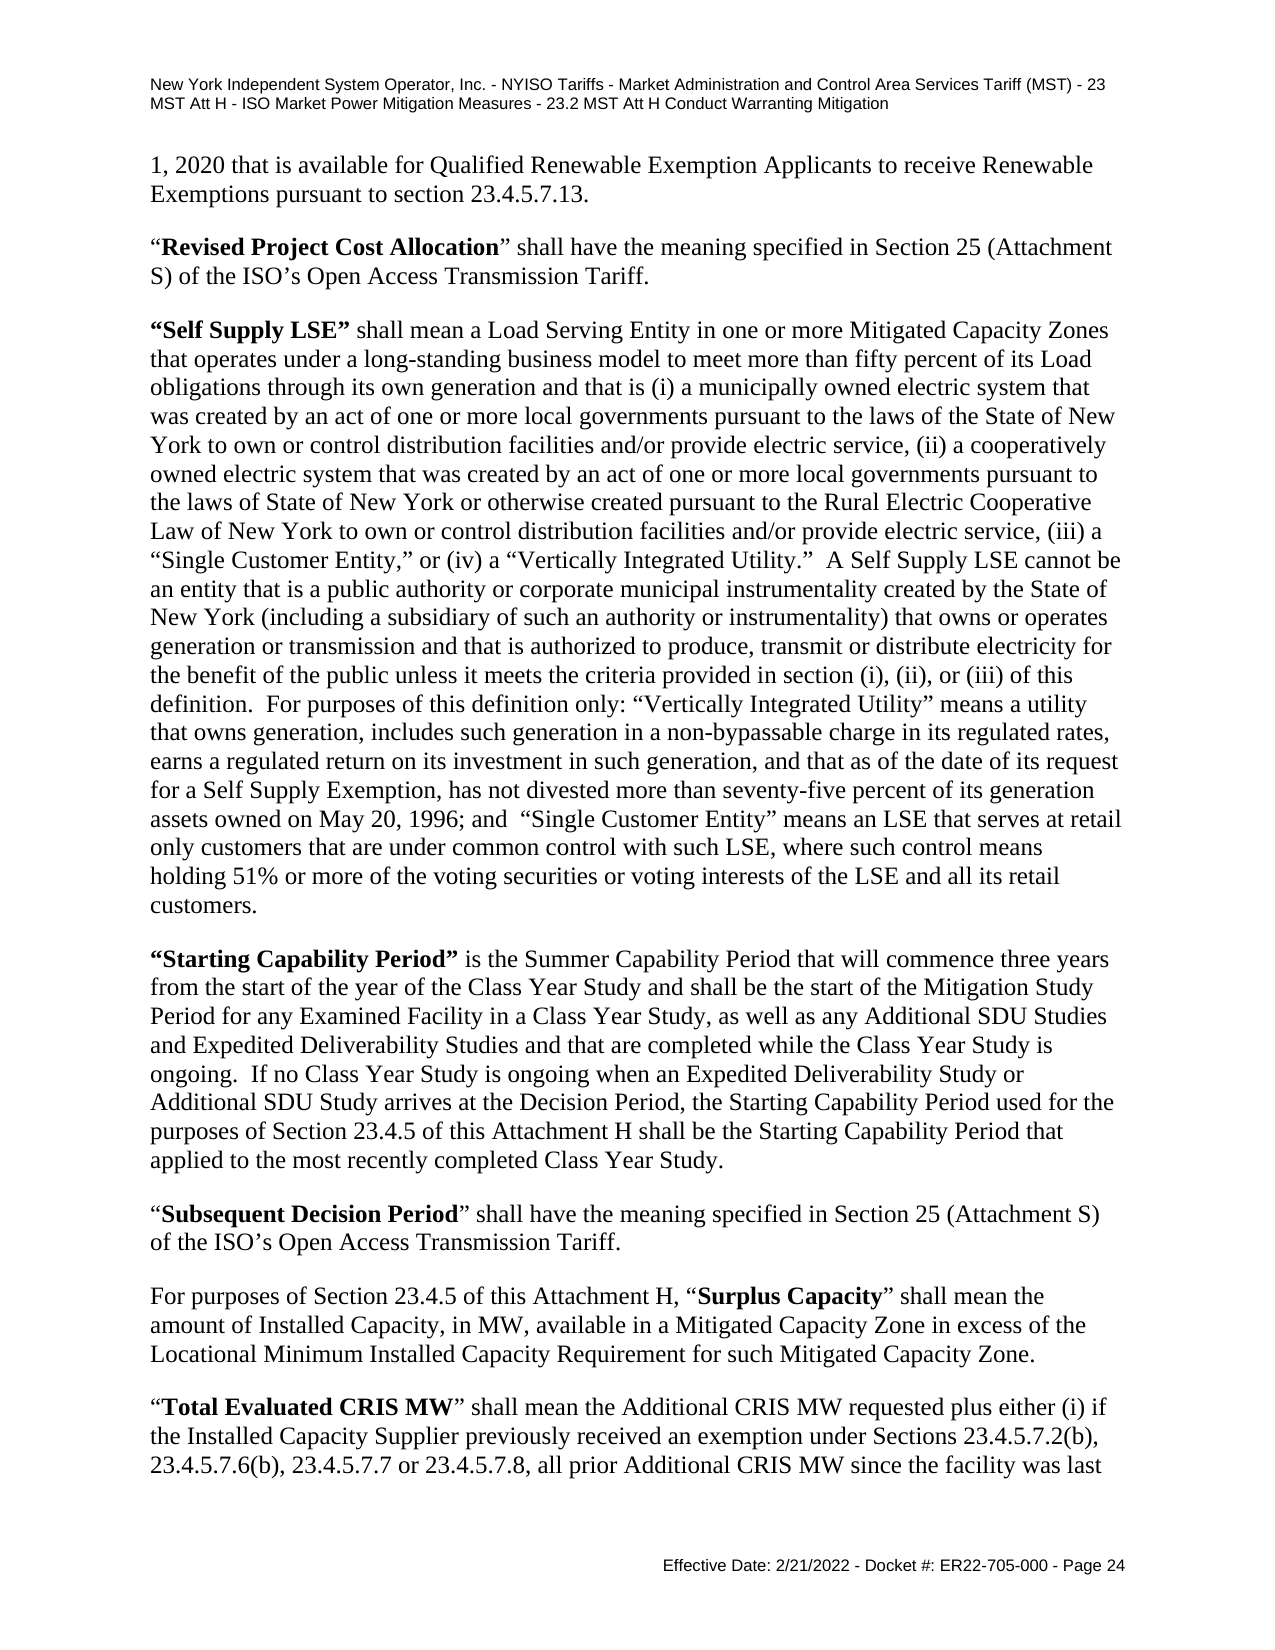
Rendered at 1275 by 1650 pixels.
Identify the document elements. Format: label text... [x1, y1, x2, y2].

text “Revised Project Cost Allocation” shall have the meaning specified in Section 25 (Attachment S) of the ISO’s Open Access Transmission Tariff. [150, 232, 1125, 290]
text “Starting Capability Period” is the Summer Capability Period that will commence three years from the start of the year of the Class Year Study and shall be the start of the Mitigation Study Period for any Examined Facility in a Class Year Study, as well as any Additional SDU Studies and Expedited Deliverability Studies and that are completed while the Class Year Study is ongoing. If no Class Year Study is ongoing when an Expedited Deliverability Study or Additional SDU Study arrives at the Decision Period, the Starting Capability Period used for the purposes of Section 23.4.5 of this Attachment H shall be the Starting Capability Period that applied to the most recently completed Class Year Study. [150, 944, 1125, 1174]
text “Subsequent Decision Period” shall have the meaning specified in Section 25 (Attachment S) of the ISO’s Open Access Transmission Tariff. [150, 1199, 1125, 1256]
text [150, 1392, 1125, 1479]
text For purposes of Section 23.4.5 of this Attachment H, “Surplus Capacity” shall mean the amount of Installed Capacity, in MW, available in a Mitigated Capacity Zone in excess of the Locational Minimum Installed Capacity Requirement for such Mitigated Capacity Zone. [150, 1281, 1125, 1367]
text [150, 150, 1125, 207]
text “Self Supply LSE” shall mean a Load Serving Entity in one or more Mitigated Capacity Zones that operates under a long-standing business model to meet more than fifty percent of its Load obligations through its own generation and that is (i) a municipally owned electric system that was created by an act of one or more local governments pursuant to the laws of the State of New York to own or control distribution facilities and/or provide electric service, (ii) a cooperatively owned electric system that was created by an act of one or more local governments pursuant to the laws of State of New York or otherwise created pursuant to the Rural Electric Cooperative Law of New York to own or control distribution facilities and/or provide electric service, (iii) a “Single Customer Entity,” or (iv) a “Vertically Integrated Utility.” A Self Supply LSE cannot be an entity that is a public authority or corporate municipal instrumentality created by the State of New York (including a subsidiary of such an authority or instrumentality) that owns or operates generation or transmission and that is authorized to produce, transmit or distribute electricity for the benefit of the public unless it meets the criteria provided in section (i), (ii), or (iii) of this definition. For purposes of this definition only: “Vertically Integrated Utility” means a utility that owns generation, includes such generation in a non-bypassable charge in its regulated rates, earns a regulated return on its investment in such generation, and that as of the date of its request for a Self Supply Exemption, has not divested more than seventy-five percent of its generation assets owned on May 20, 1996; and “Single Customer Entity” means an LSE that serves at retail only customers that are under common control with such LSE, where such control means holding 51% or more of the voting securities or voting interests of the LSE and all its retail customers. [150, 315, 1125, 919]
